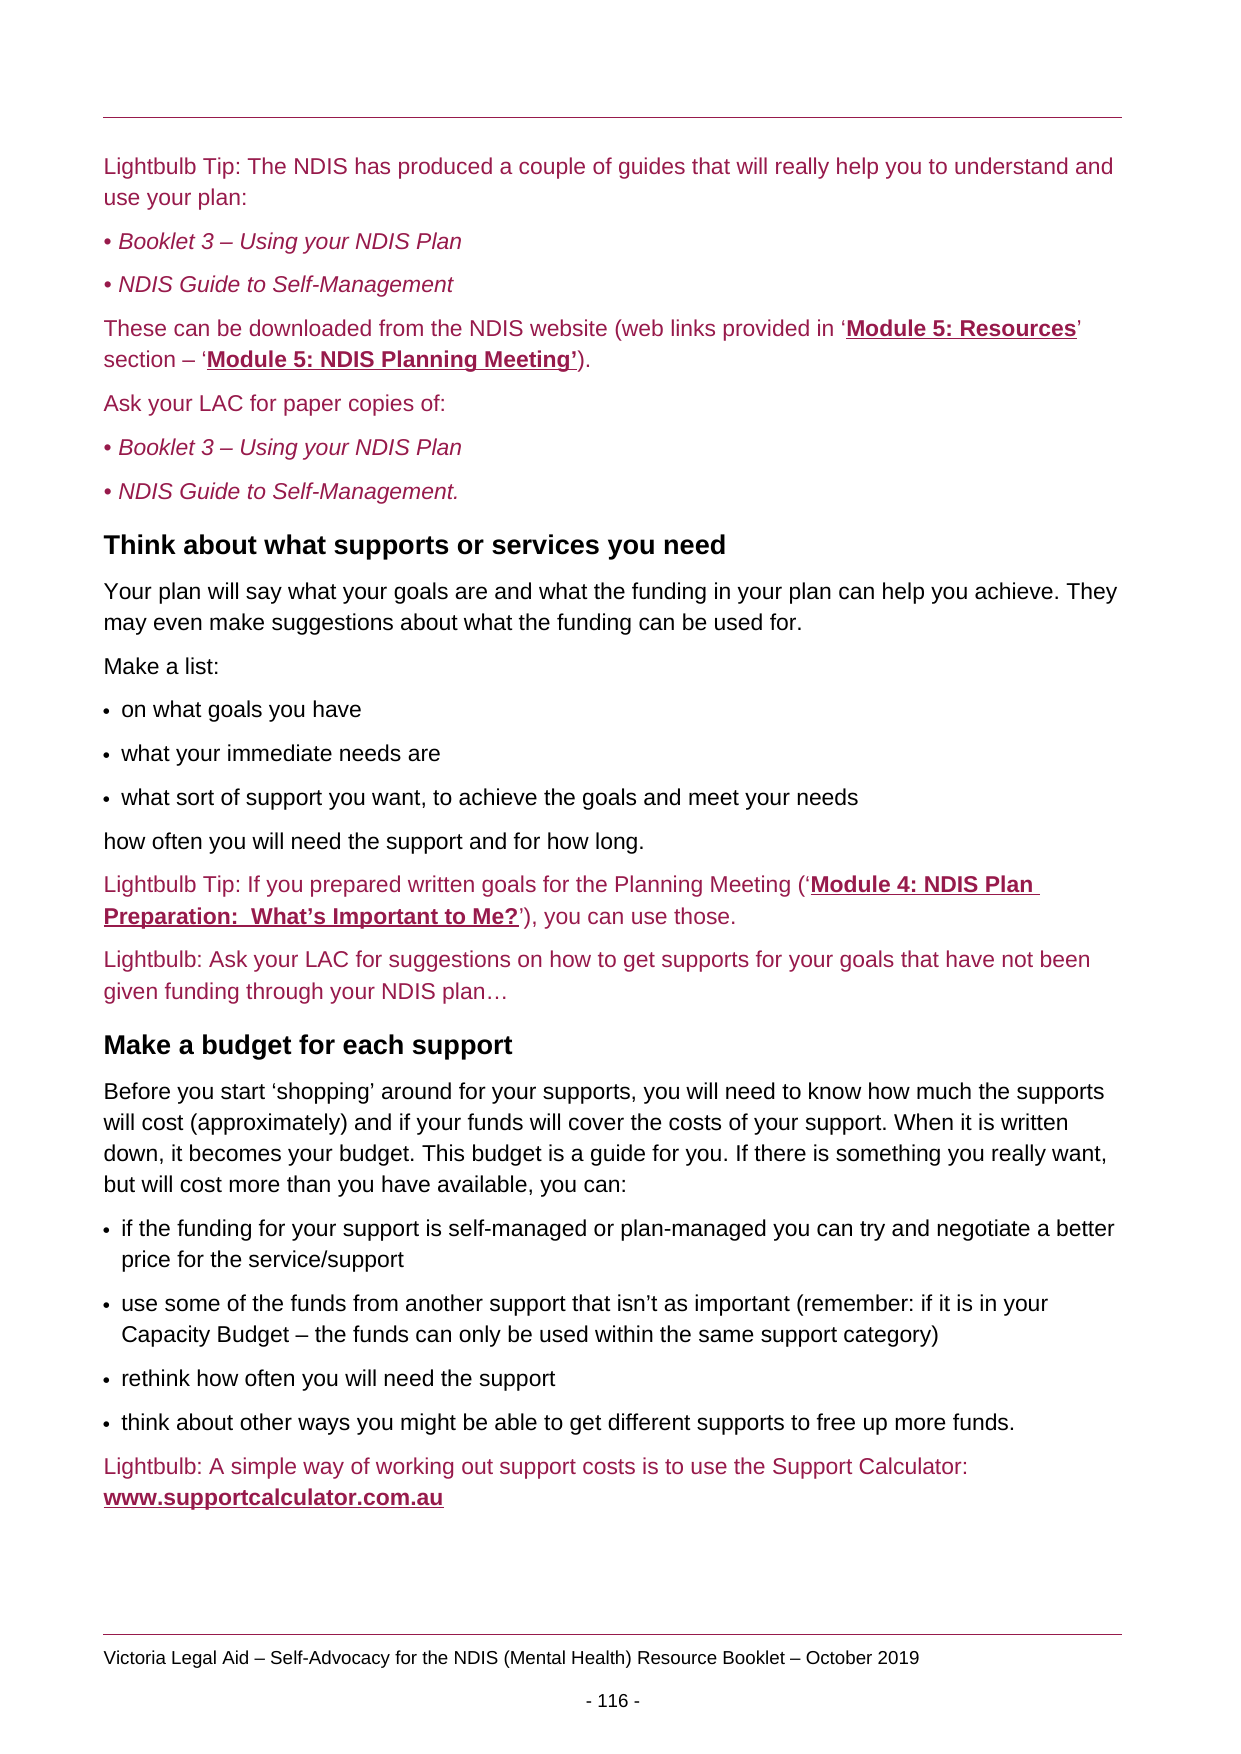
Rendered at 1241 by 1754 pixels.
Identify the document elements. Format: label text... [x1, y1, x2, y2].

subtitle Make a budget for each support [103, 1029, 1122, 1060]
text • NDIS Guide to Self-Management. [103, 473, 1122, 504]
text rethink how often you will need the support [103, 1360, 1122, 1391]
text • Booklet 3 – Using your NDIS Plan [103, 223, 1122, 254]
text Before you start ‘shopping’ around for your supports, you will need to know how much the supports will cost (approximately) and if your funds will cover the costs of your support. When it is written down, it becomes your budget. This budget is a guide for you. If there is something you really want, but will cost more than you have available, you can: [103, 1073, 1122, 1198]
text Make a list: [103, 648, 1122, 679]
text on what goals you have [103, 691, 1122, 723]
text Lightbulb: Ask your LAC for suggestions on how to get supports for your goals that have not been given funding through your NDIS plan… [103, 941, 1122, 1004]
text • Booklet 3 – Using your NDIS Plan [103, 429, 1122, 460]
text Your plan will say what your goals are and what the funding in your plan can help you achieve. They may even make suggestions about what the funding can be used for. [103, 573, 1122, 635]
text what your immediate needs are [103, 735, 1122, 766]
text use some of the funds from another support that isn’t as important (remember: if it is in your Capacity Budget – the funds can only be used within the same support category) [103, 1285, 1122, 1348]
text if the funding for your support is self-managed or plan-managed you can try and negotiate a better price for the service/support [103, 1210, 1122, 1273]
text think about other ways you might be able to get different supports to free up more funds. [103, 1404, 1122, 1435]
text how often you will need the support and for how long. [103, 823, 1122, 854]
text Lightbulb Tip: The NDIS has produced a couple of guides that will really help you to understand and use your plan: [103, 148, 1122, 210]
text Lightbulb Tip: If you prepared written goals for the Planning Meeting (‘Module 4: NDIS Plan Preparation: What’s Important to Me?’), you can use those. [103, 866, 1122, 929]
subtitle Think about what supports or services you need [103, 529, 1122, 560]
text Ask your LAC for paper copies of: [103, 385, 1122, 416]
text Lightbulb: A simple way of working out support costs is to use the Support Calculator: www.supportcalculator.com.au [103, 1448, 1122, 1510]
text what sort of support you want, to achieve the goals and meet your needs [103, 779, 1122, 810]
text • NDIS Guide to Self-Management [103, 266, 1122, 298]
text These can be downloaded from the NDIS website (web links provided in ‘Module 5: Resources’ section – ‘Module 5: NDIS Planning Meeting’). [103, 310, 1122, 373]
